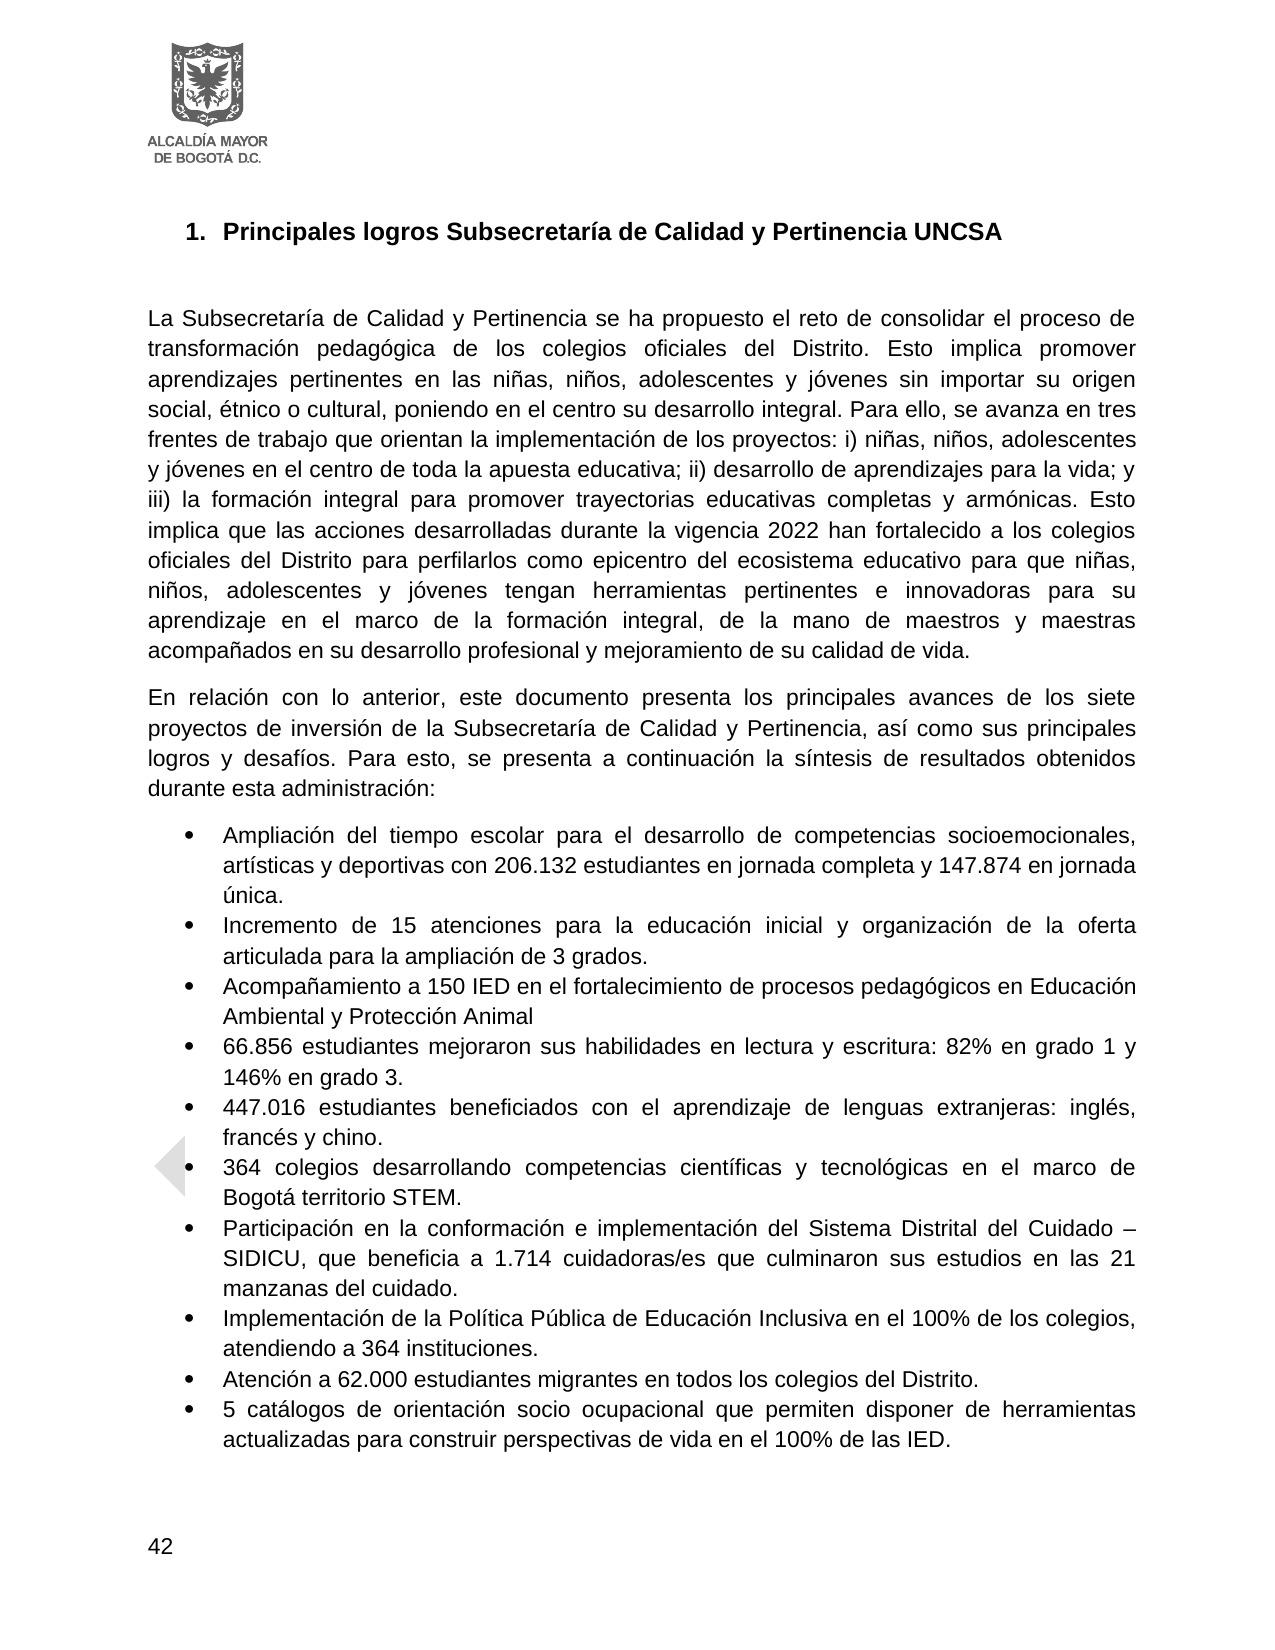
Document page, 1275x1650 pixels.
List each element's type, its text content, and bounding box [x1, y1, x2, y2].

list 364 colegios desarrollando competencias científicas y tecnológicas en el marco de Bogotá territorio STEM. [185, 1154, 1137, 1211]
list 447.016 estudiantes beneficiados con el aprendizaje de lenguas extranjeras: inglés, francés y chino. [185, 1094, 1137, 1150]
list 5 catálogos de orientación socio ocupacional que permiten disponer de herramientas actualizadas para construir perspectivas de vida en el 100% de las IED. [185, 1396, 1137, 1452]
picture [147, 42, 268, 163]
list Participación en la conformación e implementación del Sistema Distrital del Cuidado – SIDICU, que beneficia a 1.714 cuidadoras/es que culminaron sus estudios en las 21 manzanas del cuidado. [185, 1214, 1137, 1301]
list Acompañamiento a 150 IED en el fortalecimiento de procesos pedagógicos en Educación Ambiental y Protección Animal [185, 973, 1137, 1029]
list 66.856 estudiantes mejoraron sus habilidades en lectura y escritura: 82% en grado 1 y 146% en grado 3. [185, 1033, 1137, 1090]
text La Subsecretaría de Calidad y Pertinencia se ha propuesto el reto de consolidar el proceso de transformación pedagógica de los colegios oficiales del Distrito. Esto implica promover aprendizajes pertinentes en las niñas, niños, adolescentes y jóvenes sin importar su origen social, étnico o cultural, poniendo en el centro su desarrollo integral. Para ello, se avanza en tres frentes de trabajo que orientan la implementación de los proyectos: i) niñas, niños, adolescentes y jóvenes en el centro de toda la apuesta educativa; ii) desarrollo de aprendizajes para la vida; y iii) la formación integral para promover trayectorias educativas completas y armónicas. Esto implica que las acciones desarrolladas durante la vigencia 2022 han fortalecido a los colegios oficiales del Distrito para perfilarlos como epicentro del ecosistema educativo para que niñas, niños, adolescentes y jóvenes tengan herramientas pertinentes e innovadoras para su aprendizaje en el marco de la formación integral, de la mano de maestros y maestras acompañados en su desarrollo profesional y mejoramiento de su calidad de vida. [148, 305, 1137, 664]
list Ampliación del tiempo escolar para el desarrollo de competencias socioemocionales, artísticas y deportivas con 206.132 estudiantes en jornada completa y 147.874 en jornada única. [185, 822, 1137, 908]
list Atención a 62.000 estudiantes migrantes en todos los colegios del Distrito. [185, 1366, 1137, 1392]
text En relación con lo anterior, este documento presenta los principales avances de los siete proyectos de inversión de la Subsecretaría de Calidad y Pertinencia, así como sus principales logros y desafíos. Para esto, se presenta a continuación la síntesis de resultados obtenidos durante esta administración: [148, 684, 1137, 801]
list Implementación de la Política Pública de Educación Inclusiva en el 100% de los colegios, atendiendo a 364 instituciones. [185, 1305, 1137, 1362]
subtitle Principales logros Subsecretaría de Calidad y Pertinencia UNCSA [185, 217, 1137, 246]
list Incremento de 15 atenciones para la educación inicial y organización de la oferta articulada para la ampliación de 3 grados. [185, 912, 1137, 969]
